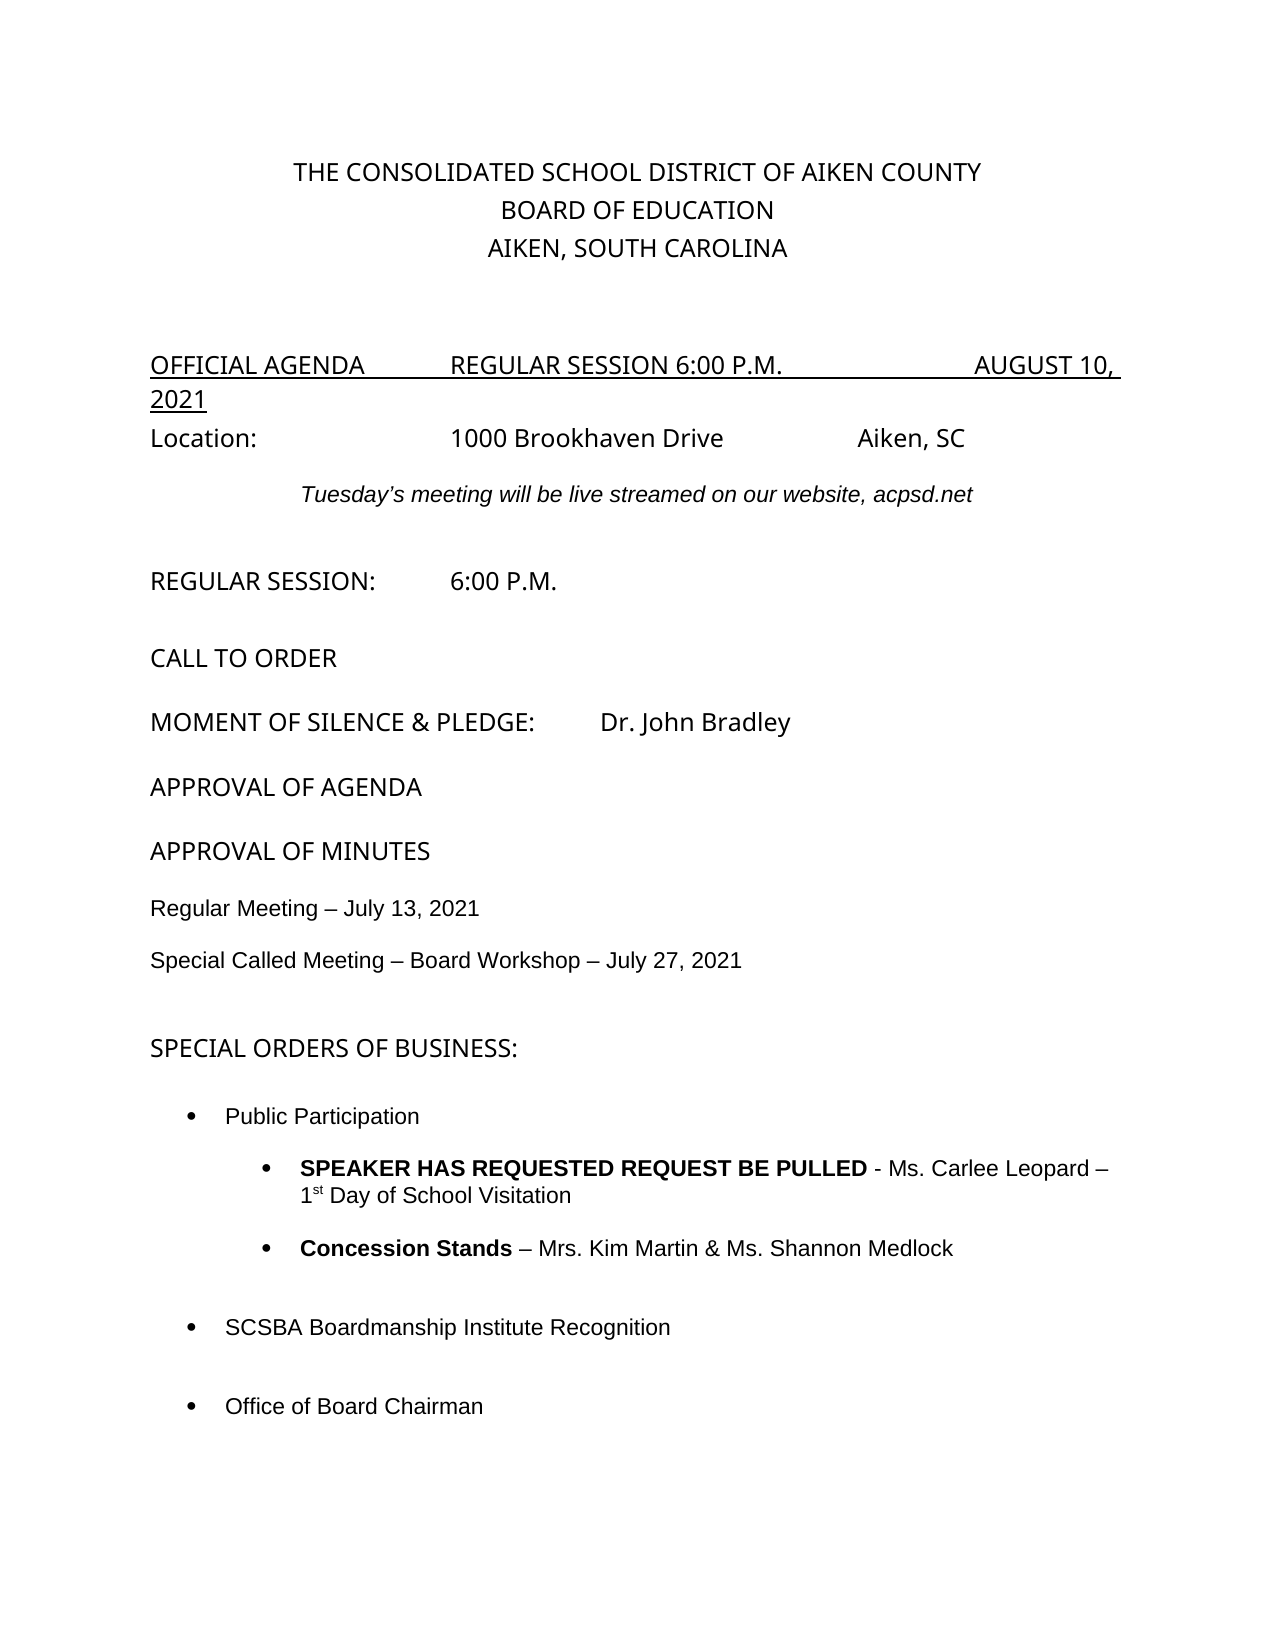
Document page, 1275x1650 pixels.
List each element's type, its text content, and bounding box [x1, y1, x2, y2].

text Location: 1000 Brookhaven Drive Aiken, SC [150, 420, 1125, 454]
list SPEAKER HAS REQUESTED REQUEST BE PULLED - Ms. Carlee Leopard – 1st Day of School Visitation [262, 1155, 1125, 1208]
text AIKEN, SOUTH CAROLINA [150, 231, 1125, 265]
text SPECIAL ORDERS OF BUSINESS: [150, 1030, 1125, 1064]
text MOMENT OF SILENCE & PLEDGE: Dr. John Bradley [150, 705, 1125, 739]
text Regular Meeting – July 13, 2021 [150, 894, 1125, 921]
text REGULAR SESSION: 6:00 P.M. [150, 564, 1125, 598]
text CALL TO ORDER [150, 640, 1125, 674]
list Concession Stands – Mrs. Kim Martin & Ms. Shannon Medlock [262, 1234, 1125, 1261]
list SCSBA Boardmanship Institute Recognition [187, 1313, 1125, 1340]
text APPROVAL OF AGENDA [150, 769, 1125, 803]
list Public Participation [187, 1103, 1125, 1129]
text THE CONSOLIDATED SCHOOL DISTRICT OF AIKEN COUNTY [150, 154, 1125, 188]
text Tuesday’s meeting will be live streamed on our website, acpsd.net [150, 481, 1125, 507]
text APPROVAL OF MINUTES [150, 834, 1125, 868]
subtitle OFFICIAL AGENDA REGULAR SESSION 6:00 P.M. AUGUST 10, 2021 [150, 348, 1125, 416]
text BOARD OF EDUCATION [150, 192, 1125, 226]
list Office of Board Chairman [187, 1393, 1125, 1419]
text Special Called Meeting – Board Workshop – July 27, 2021 [150, 947, 1125, 973]
